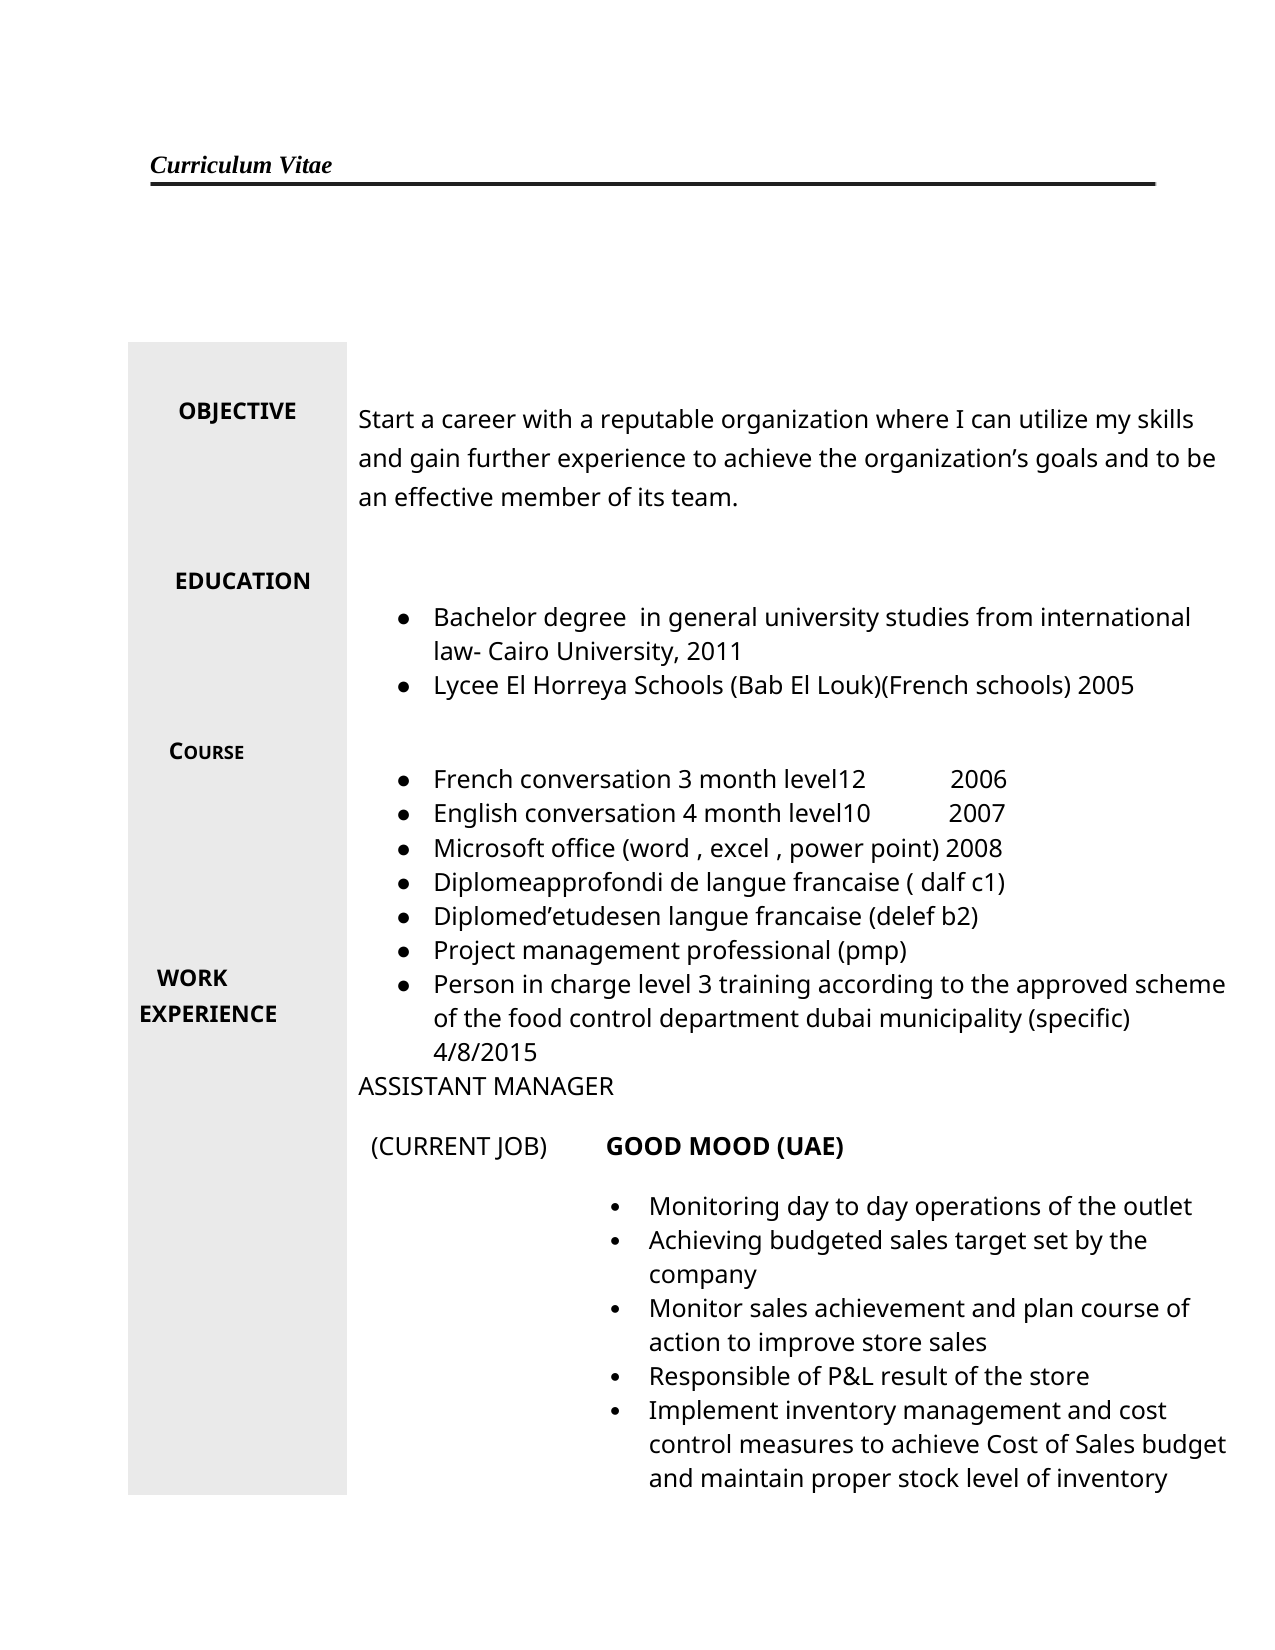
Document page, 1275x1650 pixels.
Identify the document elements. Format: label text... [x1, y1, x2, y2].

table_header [347, 342, 1241, 1495]
picture [150, 182, 1157, 186]
subtitle Curriculum Vitae [150, 150, 1125, 179]
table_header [128, 342, 347, 1495]
